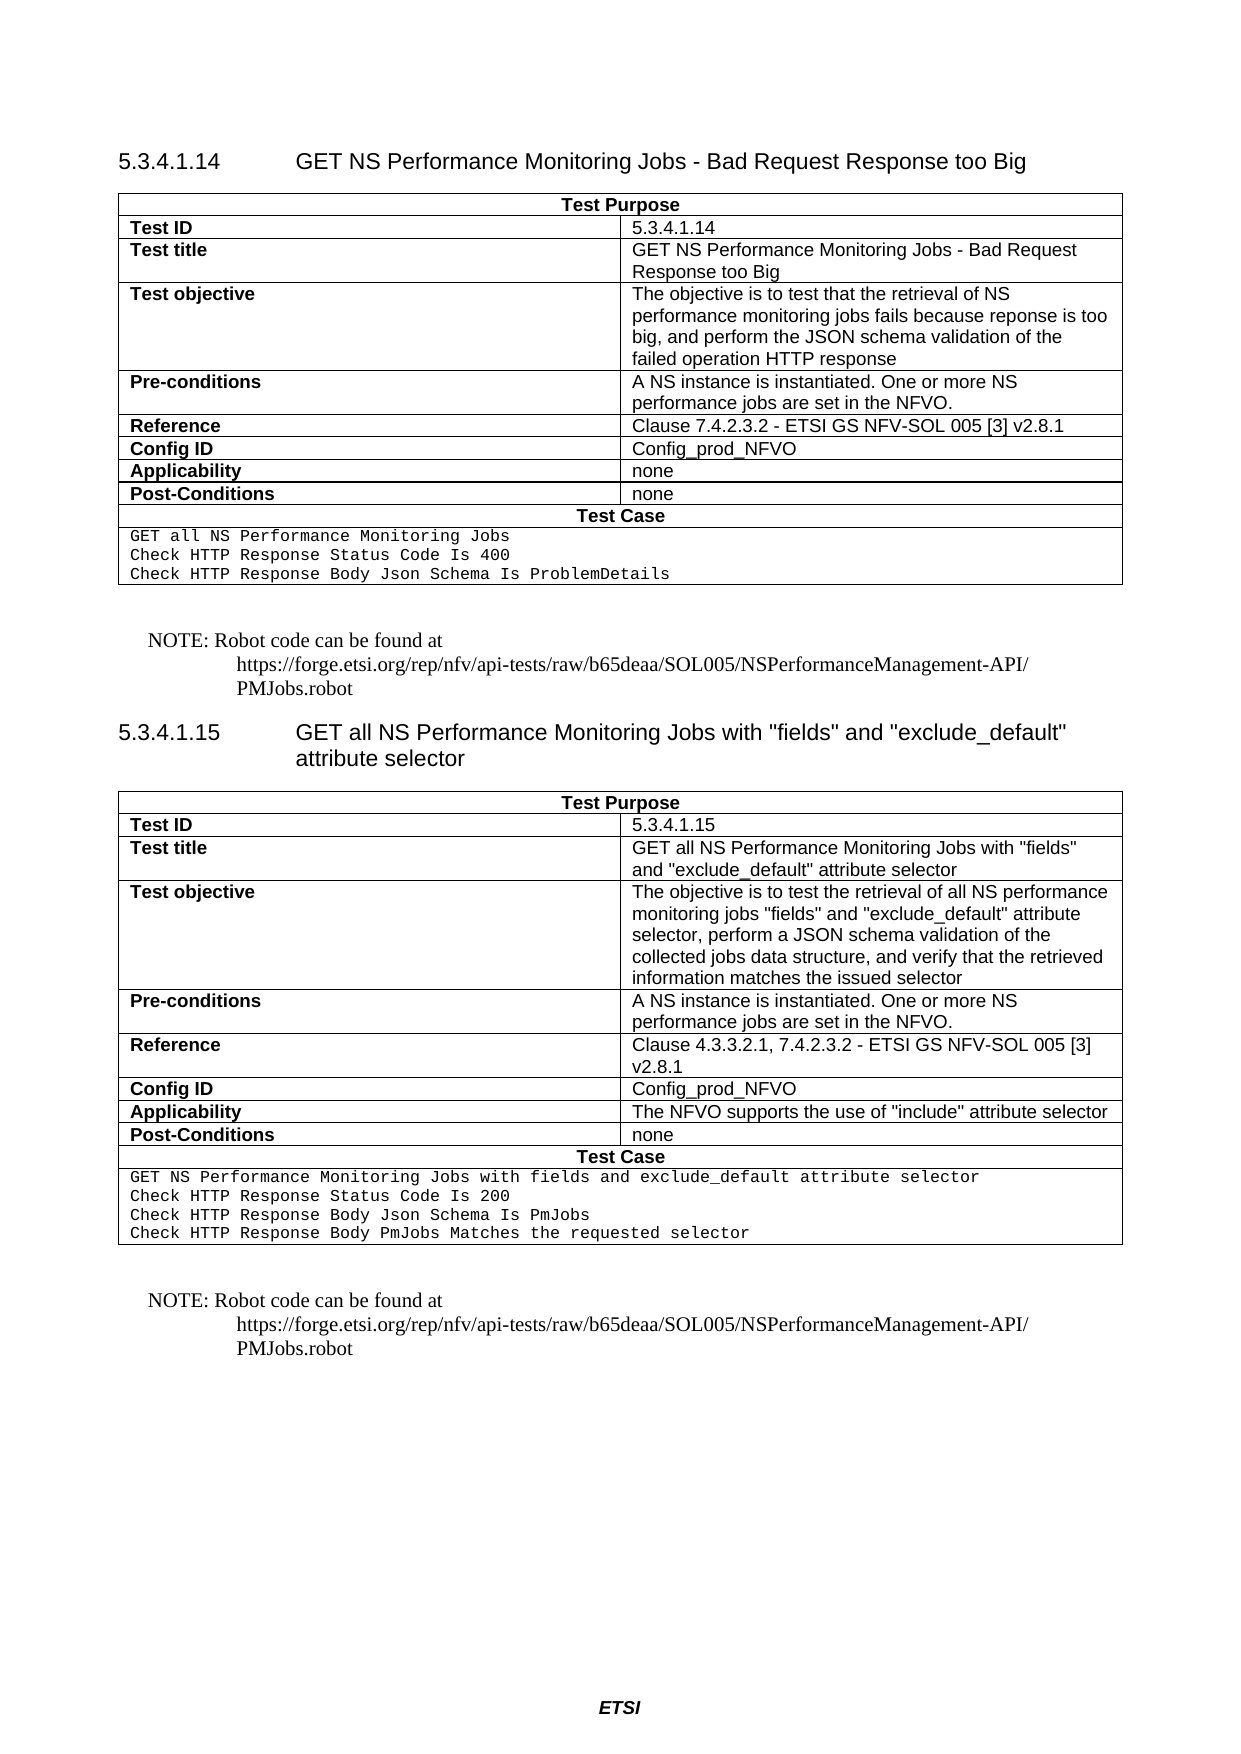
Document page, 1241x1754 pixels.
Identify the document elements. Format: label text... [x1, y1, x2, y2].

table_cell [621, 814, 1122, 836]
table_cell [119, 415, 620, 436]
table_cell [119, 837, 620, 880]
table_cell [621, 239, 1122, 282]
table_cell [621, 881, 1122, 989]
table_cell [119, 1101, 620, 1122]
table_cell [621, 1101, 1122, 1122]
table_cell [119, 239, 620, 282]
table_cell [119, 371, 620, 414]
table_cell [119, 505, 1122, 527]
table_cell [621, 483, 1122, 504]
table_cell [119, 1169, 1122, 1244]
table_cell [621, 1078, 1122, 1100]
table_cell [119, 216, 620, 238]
subtitle 5.3.4.1.14 GET NS Performance Monitoring Jobs - Bad Request Response too Big [118, 148, 1122, 174]
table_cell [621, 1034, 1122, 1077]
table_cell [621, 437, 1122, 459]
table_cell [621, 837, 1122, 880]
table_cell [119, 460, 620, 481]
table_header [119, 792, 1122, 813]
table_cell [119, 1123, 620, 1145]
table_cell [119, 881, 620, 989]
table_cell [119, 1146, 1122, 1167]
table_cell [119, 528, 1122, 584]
text NOTE: Robot code can be found at https://forge.etsi.org/rep/nfv/api-tests/raw/b65deaa/SOL005/NSPerformanceManagement-API/PMJobs.robot [148, 628, 1122, 700]
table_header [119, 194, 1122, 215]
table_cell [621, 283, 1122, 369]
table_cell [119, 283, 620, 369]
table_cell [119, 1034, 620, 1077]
subtitle 5.3.4.1.15 GET all NS Performance Monitoring Jobs with "fields" and "exclude_default" attribute selector [118, 719, 1122, 772]
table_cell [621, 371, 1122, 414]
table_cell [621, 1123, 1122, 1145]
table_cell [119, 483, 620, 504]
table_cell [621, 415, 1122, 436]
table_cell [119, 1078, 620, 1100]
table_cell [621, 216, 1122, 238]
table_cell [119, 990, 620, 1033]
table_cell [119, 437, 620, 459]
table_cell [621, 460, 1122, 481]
text NOTE: Robot code can be found at https://forge.etsi.org/rep/nfv/api-tests/raw/b65deaa/SOL005/NSPerformanceManagement-API/PMJobs.robot [148, 1288, 1122, 1360]
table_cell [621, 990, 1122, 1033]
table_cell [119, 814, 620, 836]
